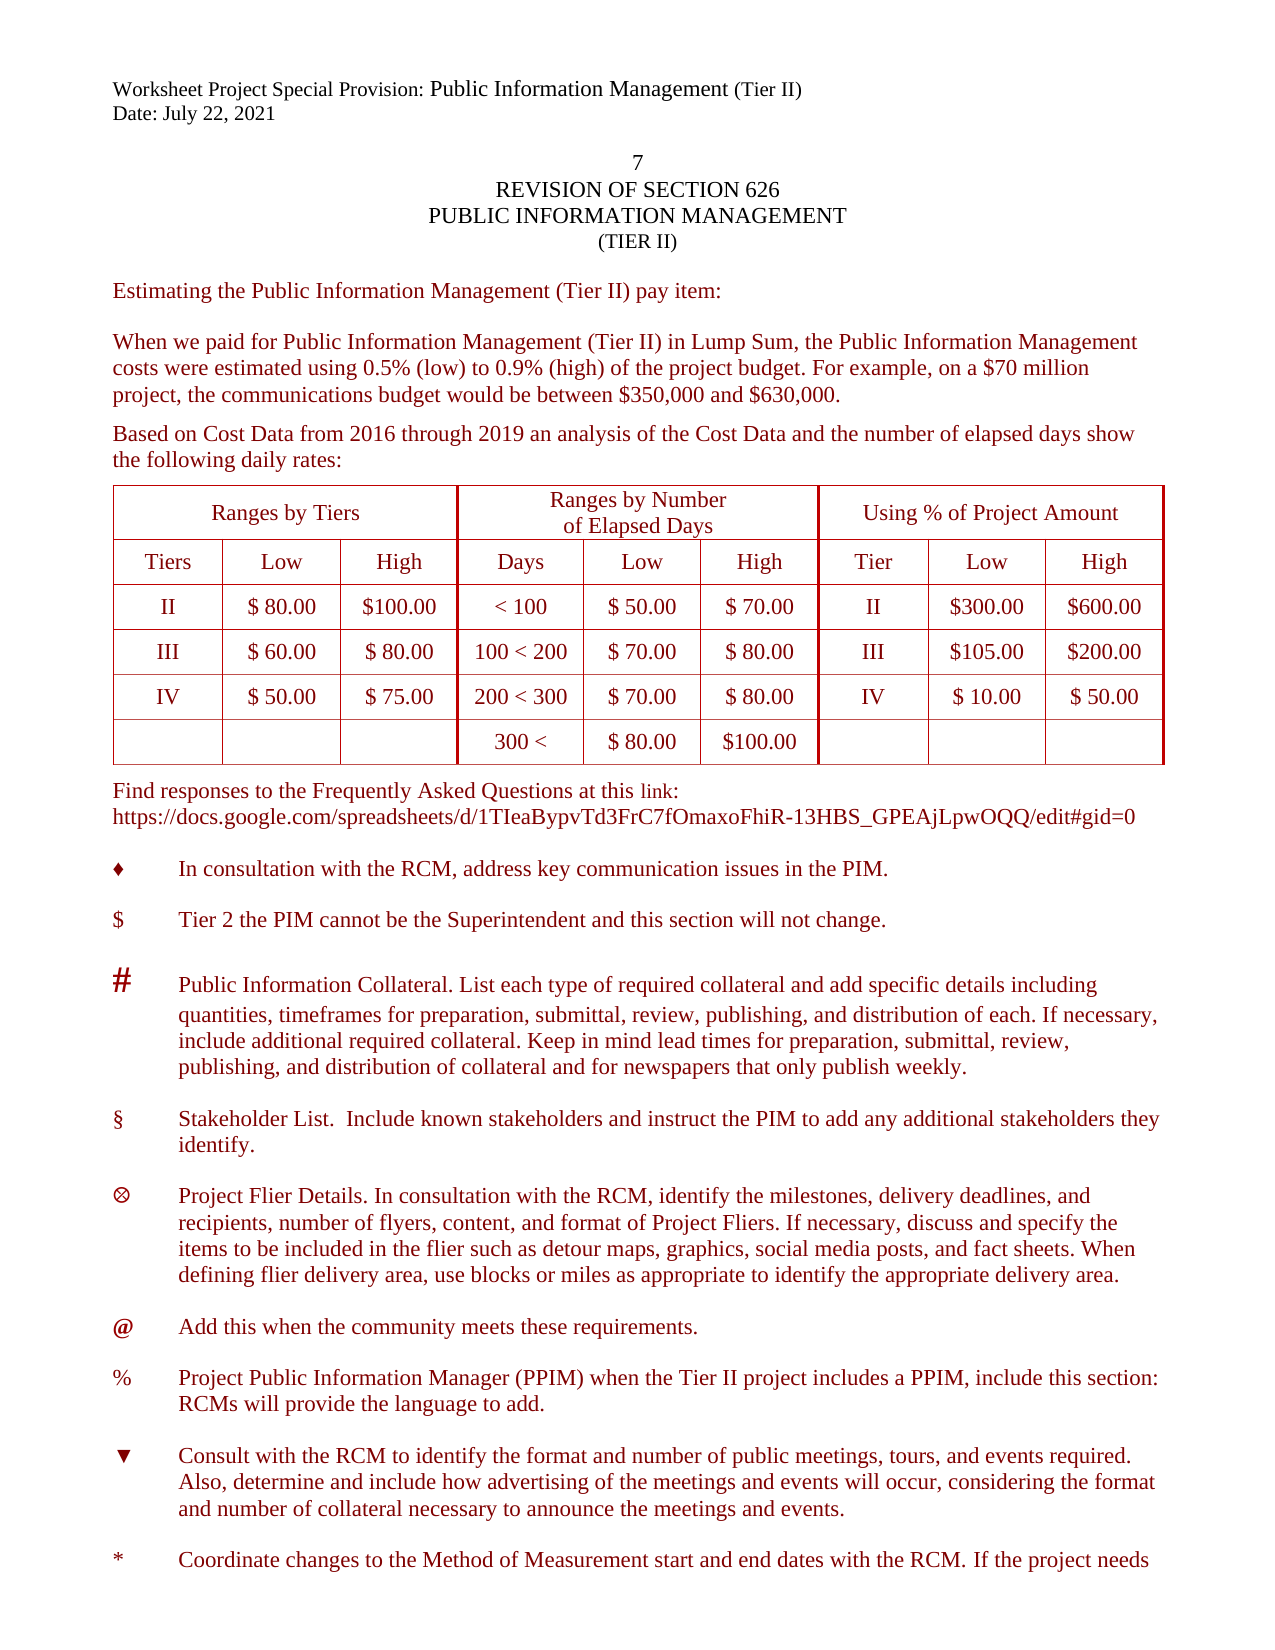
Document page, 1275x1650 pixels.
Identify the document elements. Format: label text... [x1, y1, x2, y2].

table_cell II [820, 585, 928, 628]
table_header Ranges by Number of Elapsed Days [459, 486, 817, 538]
table_cell [223, 720, 340, 763]
table_cell $100.00 [341, 585, 456, 628]
text # Public Information Collateral. List each type of required collateral and add specific details including quantities, timeframes for preparation, submittal, review, publishing, and distribution of each. If necessary, include additional required collateral. Keep in mind lead times for preparation, submittal, review, publishing, and distribution of collateral and for newspapers that only publish weekly. [112, 957, 1162, 1080]
table_cell $ 50.00 [223, 675, 340, 718]
table_cell Low [929, 540, 1045, 583]
table_cell Days [459, 540, 583, 583]
table_cell [114, 720, 222, 763]
table_cell III [820, 630, 928, 673]
table_cell $600.00 [1046, 585, 1162, 628]
text ▼ Consult with the RCM to identify the format and number of public meetings, tours, and events required. Also, determine and include how advertising of the meetings and events will occur, considering the format and number of collateral necessary to announce the meetings and events. [112, 1442, 1162, 1521]
table_cell [820, 720, 928, 763]
table_cell $ 80.00 [701, 630, 817, 673]
table_cell $300.00 [929, 585, 1045, 628]
table_cell II [114, 585, 222, 628]
table_cell $ 80.00 [223, 585, 340, 628]
table_cell High [1046, 540, 1162, 583]
table_cell High [341, 540, 456, 583]
table_cell $100.00 [701, 720, 817, 763]
table_cell Low [584, 540, 700, 583]
table_header Ranges by Tiers [114, 486, 456, 538]
table_cell High [701, 540, 817, 583]
table_cell 300 < [459, 720, 583, 763]
table_cell IV [820, 675, 928, 718]
table_cell 100 < 200 [459, 630, 583, 673]
text Find responses to the Frequently Asked Questions at this link: https://docs.google.com/spreadsheets/d/1TIeaBypvTd3FrC7fOmaxoFhiR-13HBS_GPEAjLpwOQQ/edit#gid=0 [112, 777, 1162, 830]
table_cell 200 < 300 [459, 675, 583, 718]
text Based on Cost Data from 2016 through 2019 an analysis of the Cost Data and the number of elapsed days show the following daily rates: [112, 419, 1162, 472]
table_cell $ 10.00 [929, 675, 1045, 718]
text $ Tier 2 the PIM cannot be the Superintendent and this section will not change. [112, 906, 1162, 932]
table_cell $ 80.00 [701, 675, 817, 718]
table_cell $ 60.00 [223, 630, 340, 673]
text § Stakeholder List. Include known stakeholders and instruct the PIM to add any additional stakeholders they identify. [112, 1105, 1162, 1157]
table_cell [341, 720, 456, 763]
table_cell < 100 [459, 585, 583, 628]
table_cell $ 80.00 [341, 630, 456, 673]
table_cell Low [223, 540, 340, 583]
text @ Add this when the community meets these requirements. [112, 1313, 1162, 1339]
text ⛒ Project Flier Details. In consultation with the RCM, identify the milestones, delivery deadlines, and recipients, number of flyers, content, and format of Project Fliers. If necessary, discuss and specify the items to be included in the flier such as detour maps, graphics, social media posts, and fact sheets. When defining flier delivery area, use blocks or miles as appropriate to identify the appropriate delivery area. [112, 1182, 1162, 1288]
table_cell $ 50.00 [584, 585, 700, 628]
table_cell $ 70.00 [584, 630, 700, 673]
table_cell $ 75.00 [341, 675, 456, 718]
table_cell [929, 720, 1045, 763]
text % Project Public Information Manager (PPIM) when the Tier II project includes a PPIM, include this section: RCMs will provide the language to add. [112, 1364, 1162, 1417]
table_cell [1046, 720, 1162, 763]
table_cell III [114, 630, 222, 673]
text Estimating the Public Information Management (Tier II) pay item: [112, 277, 1162, 303]
table_cell $ 80.00 [584, 720, 700, 763]
table_cell $ 50.00 [1046, 675, 1162, 718]
text ♦ In consultation with the RCM, address key communication issues in the PIM. [112, 855, 1162, 881]
text When we paid for Public Information Management (Tier II) in Lump Sum, the Public Information Management costs were estimated using 0.5% (low) to 0.9% (high) of the project budget. For example, on a $70 million project, the communications budget would be between $350,000 and $630,000. [112, 328, 1162, 407]
table_cell Tiers [114, 540, 222, 583]
table_cell Tier [820, 540, 928, 583]
table_cell $200.00 [1046, 630, 1162, 673]
table_cell $ 70.00 [584, 675, 700, 718]
table_cell $ 70.00 [701, 585, 817, 628]
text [112, 1546, 1162, 1572]
table_cell $105.00 [929, 630, 1045, 673]
table_cell IV [114, 675, 222, 718]
table_header Using % of Project Amount [820, 486, 1162, 538]
